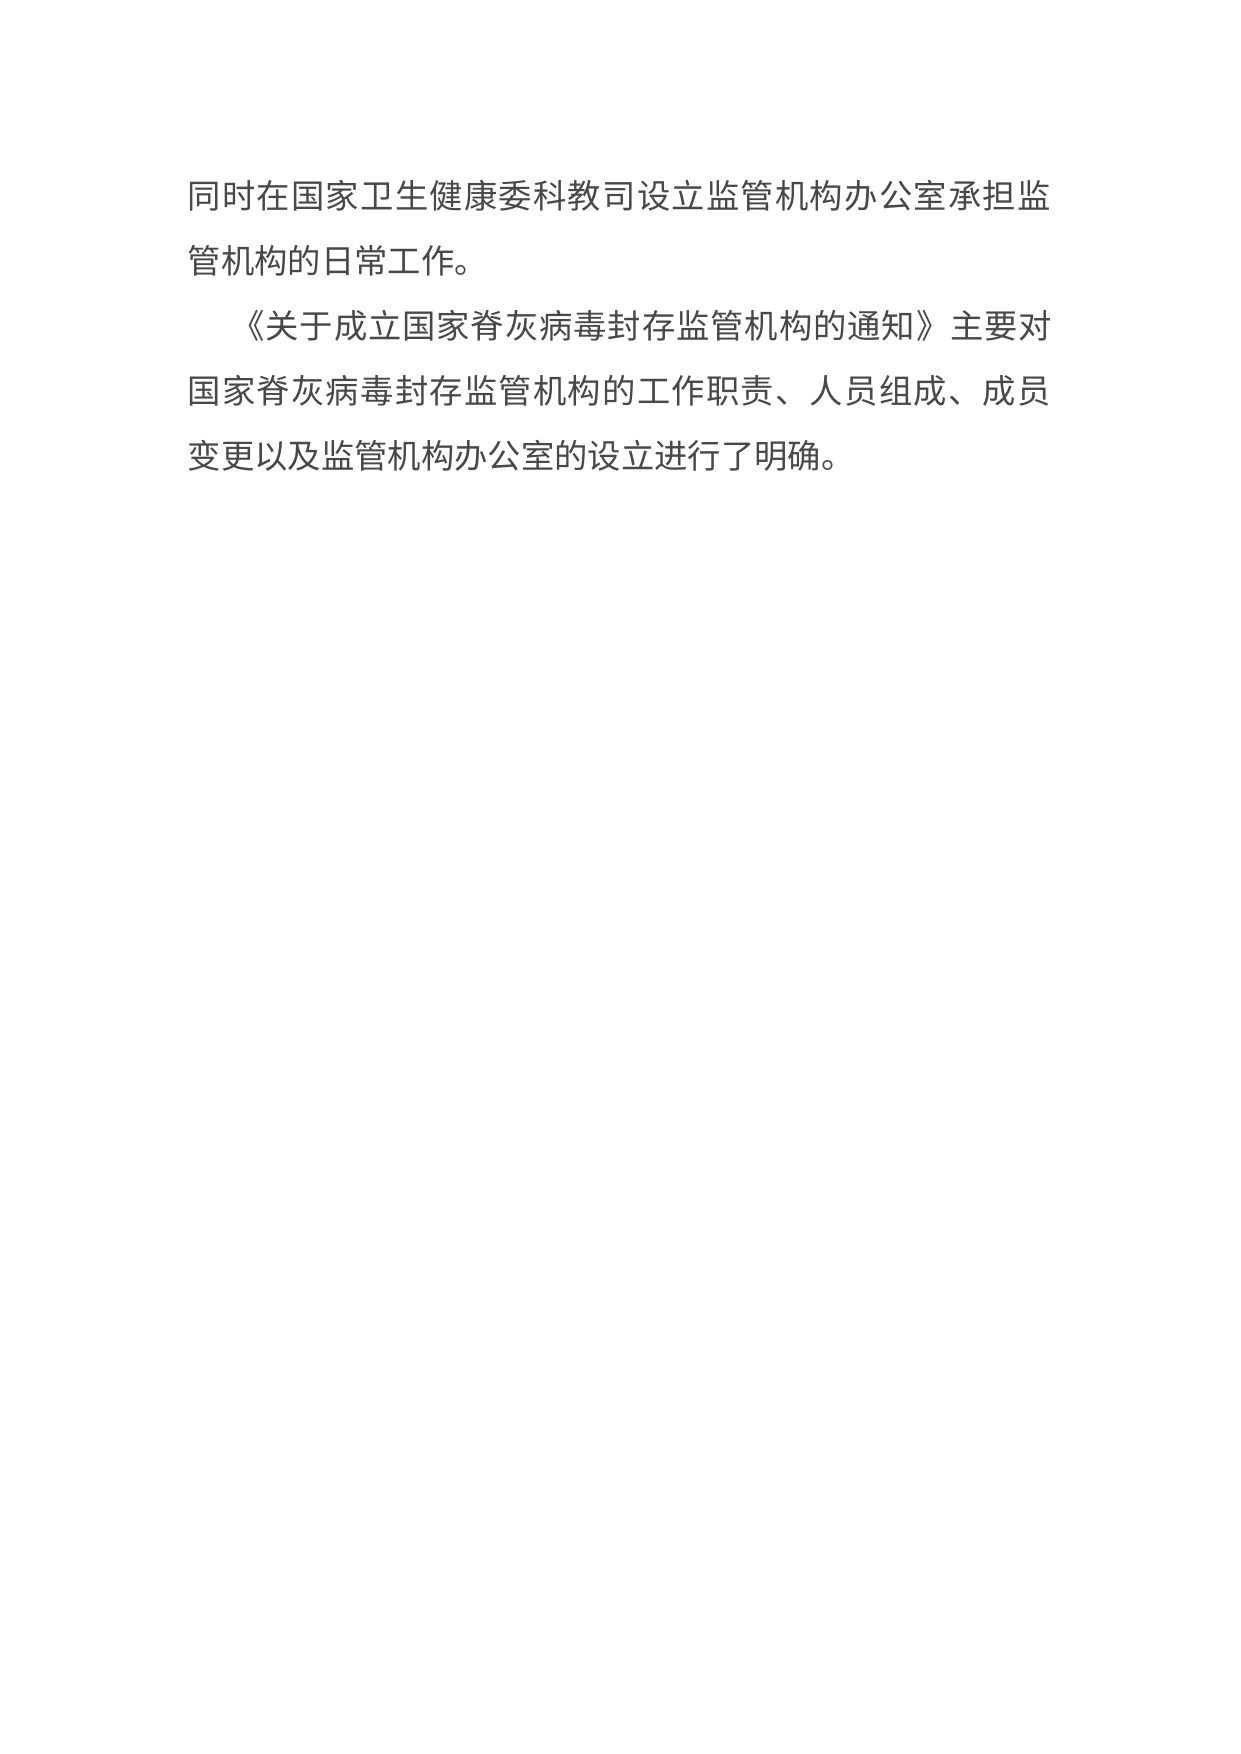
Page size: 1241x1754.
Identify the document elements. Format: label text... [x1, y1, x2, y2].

text 《关于成立国家脊灰病毒封存监管机构的通知》主要对国家脊灰病毒封存监管机构的工作职责、人员组成、成员变更以及监管机构办公室的设立进行了明确。 [187, 292, 1053, 487]
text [187, 162, 1053, 292]
